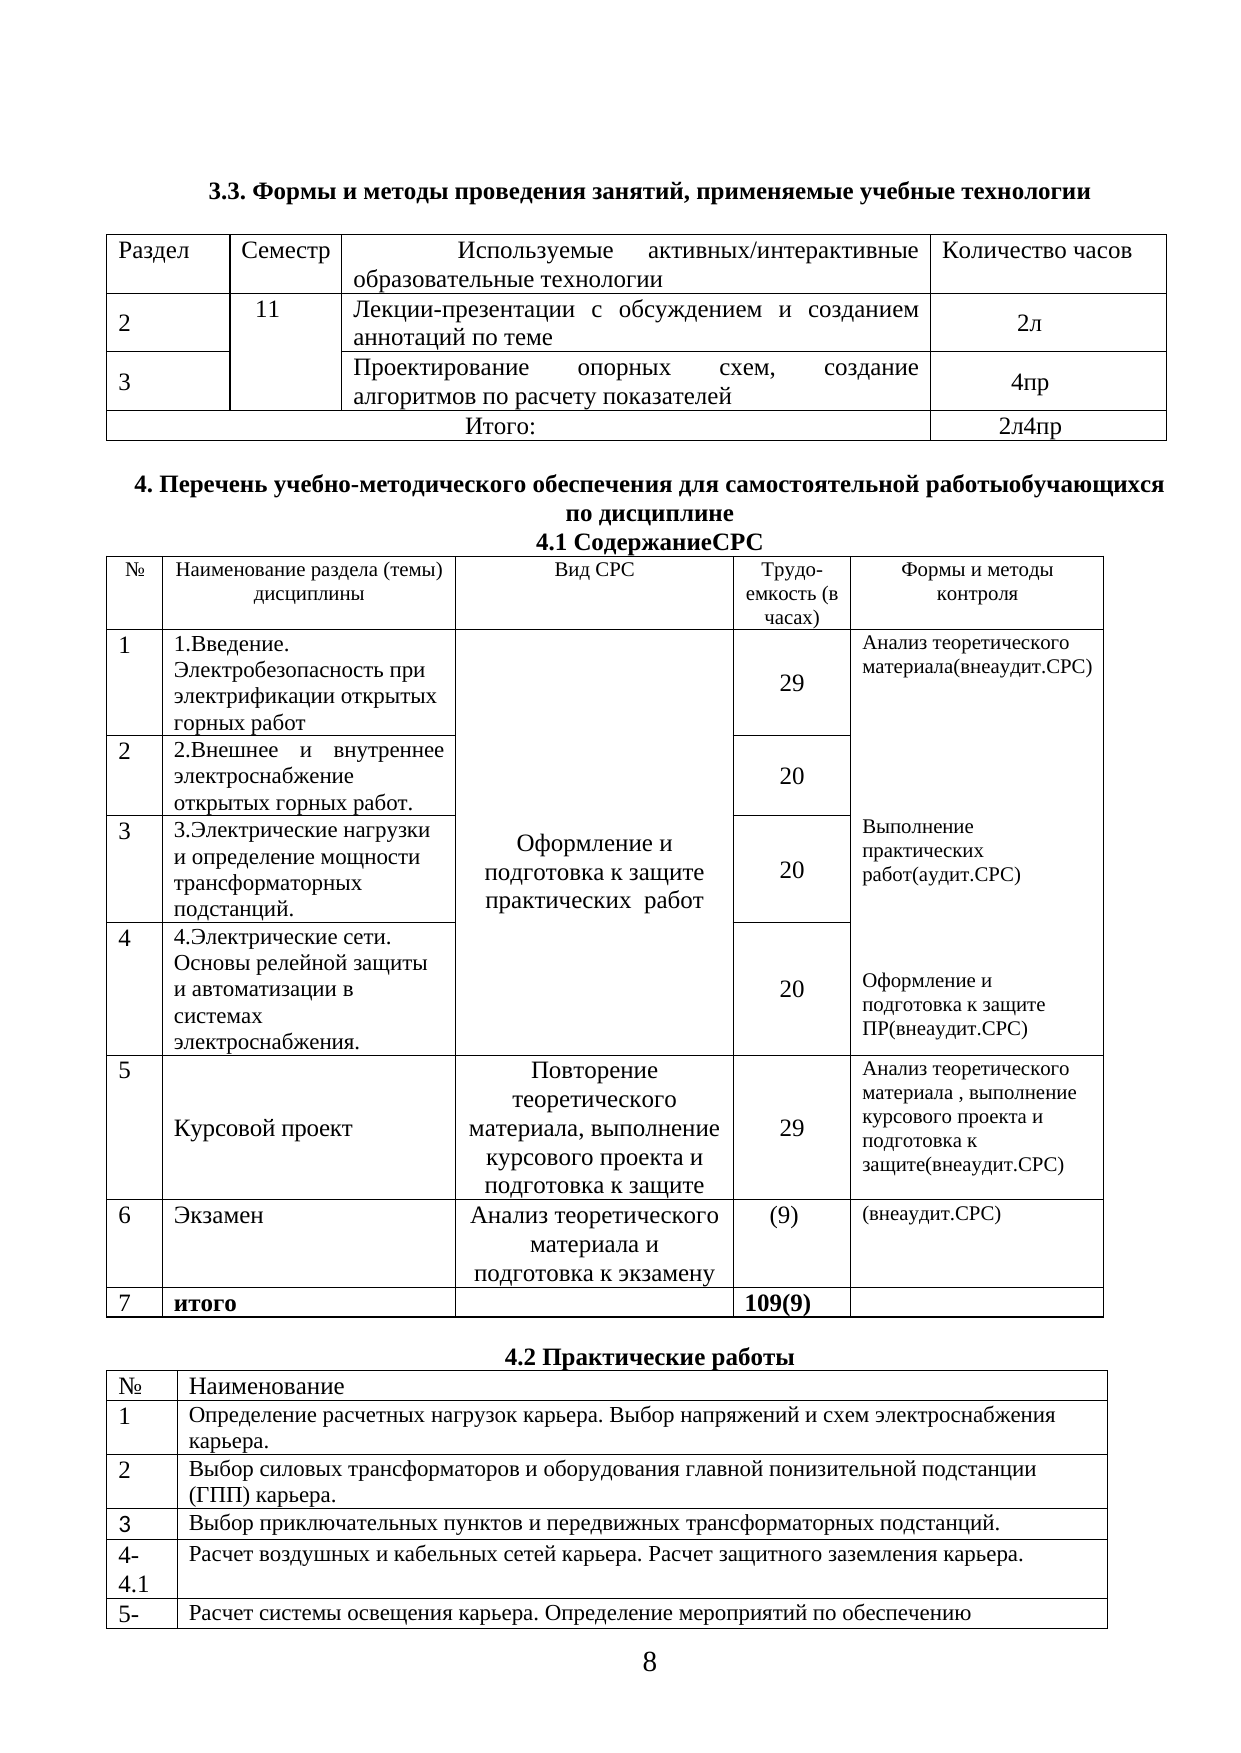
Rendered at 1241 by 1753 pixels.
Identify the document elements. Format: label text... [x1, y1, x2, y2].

table_cell 20 [734, 816, 850, 922]
table_header Количество часов [931, 235, 1166, 293]
table_cell Анализ теоретического материала(внеаудит.СРС) Выполнение практических работ(аудит.СРС) Оформление и подготовка к защите ПР(внеаудит.СРС) [851, 630, 1103, 1054]
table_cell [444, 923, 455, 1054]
table_header Трудо-емкость (в часах) [734, 557, 850, 629]
table_cell Проектирование опорных схем, создание алгоритмов по расчету показателей [342, 352, 930, 410]
table_cell 3 [107, 1509, 177, 1539]
table_cell Экзамен [163, 1200, 455, 1287]
table_header Семестр [231, 235, 341, 293]
table_header Вид СРС [456, 557, 733, 629]
table_cell Курсовой проект [163, 1056, 455, 1199]
table_cell 11 [231, 294, 341, 410]
table_header Формы и методы контроля [851, 557, 1103, 629]
table_cell итого [163, 1288, 455, 1316]
table_cell 109(9) [734, 1288, 850, 1316]
table_cell Определение расчетных нагрузок карьера. Выбор напряжений и схем электроснабжения карьера. [178, 1401, 1107, 1454]
table_cell [456, 1288, 733, 1316]
table_header Наименование [178, 1371, 1107, 1400]
text 4. Перечень учебно-методического обеспечения для самостоятельной работыобучающихся по дисциплине [118, 469, 1181, 527]
table_cell 3 [107, 352, 229, 410]
table_cell Анализ теоретического материала , выполнение курсового проекта и подготовка к защите(внеаудит.СРС) [851, 1056, 1103, 1199]
table_cell Анализ теоретического материала и подготовка к экзамену [456, 1200, 733, 1287]
table_cell Расчет воздушных и кабельных сетей карьера. Расчет защитного заземления карьера. [178, 1540, 1107, 1598]
table_cell 2л [931, 294, 1166, 351]
table_cell 20 [734, 923, 850, 1054]
table_header Раздел [107, 235, 229, 293]
table_cell 4пр [931, 352, 1166, 410]
text 4.1 СодержаниеСРС [118, 527, 1181, 556]
table_header № [107, 557, 162, 629]
text 4.2 Практические работы [118, 1342, 1181, 1370]
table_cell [178, 1599, 1107, 1627]
table_cell 4-4.1 [107, 1540, 177, 1598]
table_cell 2 [107, 1455, 177, 1508]
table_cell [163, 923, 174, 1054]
table_cell 5-5.1 [107, 1599, 177, 1627]
text 3.3. Формы и методы проведения занятий, применяемые учебные технологии [118, 176, 1181, 205]
table_cell 29 [734, 630, 850, 735]
table_header Используемые активных/интерактивные образовательные технологии [342, 235, 930, 293]
table_cell 20 [734, 736, 850, 815]
table_cell 1 [107, 630, 162, 735]
table_cell [851, 1288, 1103, 1316]
table_cell (внеаудит.СРС) [851, 1200, 1103, 1287]
table_cell 3 [107, 816, 162, 922]
table_cell Выбор силовых трансформаторов и оборудования главной понизительной подстанции (ГПП) карьера. [178, 1455, 1107, 1508]
table_cell 4 [107, 923, 162, 1054]
table_cell 2 [107, 736, 162, 815]
table_cell 2 [107, 294, 229, 351]
table_cell 29 [734, 1056, 850, 1199]
table_header № [107, 1371, 177, 1400]
table_cell Выбор приключательных пунктов и передвижных трансформаторных подстанций. [178, 1509, 1107, 1539]
table_cell 1.Введение. Электробезопасность при электрификации открытых горных работ [163, 630, 455, 735]
table_header Наименование раздела (темы) дисциплины [163, 557, 455, 629]
table_cell Повторение теоретического материала, выполнение курсового проекта и подготовка к защите [456, 1056, 733, 1199]
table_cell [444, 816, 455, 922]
table_cell 2л4пр [931, 411, 1166, 439]
table_cell Оформление и подготовка к защите практических работ [456, 630, 733, 1054]
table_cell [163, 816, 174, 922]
table_cell (9) [734, 1200, 850, 1287]
table_cell Лекции-презентации с обсуждением и созданием аннотаций по теме [342, 294, 930, 351]
table_cell 5 [107, 1056, 162, 1199]
table_cell 7 [107, 1288, 162, 1316]
table_cell 6 [107, 1200, 162, 1287]
table_cell 2.Внешнее и внутреннее электроснабжение открытых горных работ. [163, 736, 455, 815]
table_cell Итого: [107, 411, 930, 439]
table_cell 1 [107, 1401, 177, 1454]
